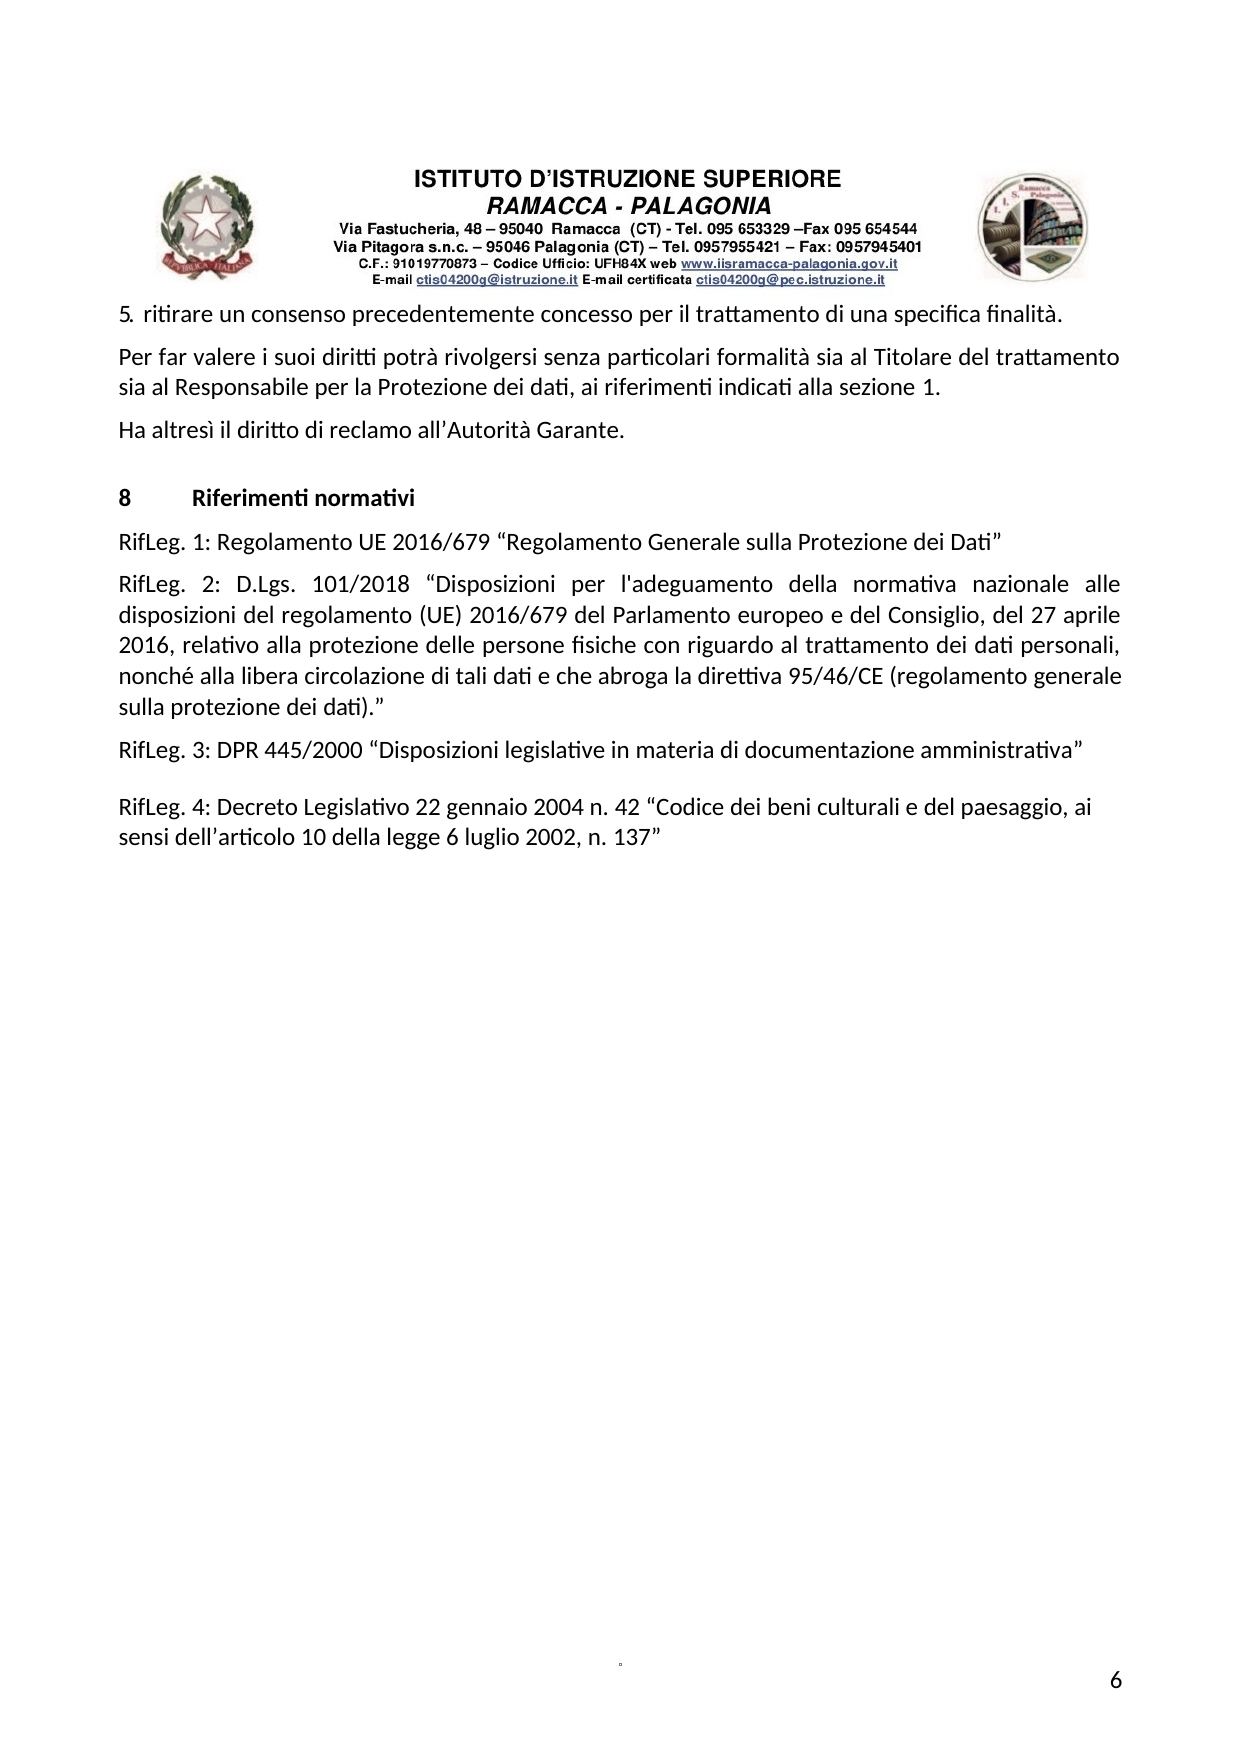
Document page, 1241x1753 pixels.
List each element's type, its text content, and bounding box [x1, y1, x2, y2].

text RifLeg. 1: Regolamento UE 2016/679 “Regolamento Generale sulla Protezione dei Dati” [118, 526, 1134, 556]
text Per far valere i suoi diritti potrà rivolgersi senza particolari formalità sia al Titolare del trattamento sia al Responsabile per la Protezione dei dati, ai riferimenti indicati alla sezione 1. [118, 341, 1121, 402]
subtitle Riferimenti normativi [118, 482, 1134, 513]
text Ha altresì il diritto di reclamo all’Autorità Garante. [118, 414, 1134, 445]
text RifLeg. 2: D.Lgs. 101/2018 “Disposizioni per l'adeguamento della normativa nazionale alle disposizioni del regolamento (UE) 2016/679 del Parlamento europeo e del Consiglio, del 27 aprile 2016, relativo alla protezione delle persone fisiche con riguardo al trattamento dei dati personali, nonché alla libera circolazione di tali dati e che abroga la direttiva 95/46/CE (regolamento generale sulla protezione dei dati).” [118, 568, 1122, 721]
text RifLeg. 3: DPR 445/2000 “Disposizioni legislative in materia di documentazione amministrativa” [118, 734, 1134, 764]
picture [151, 160, 1089, 298]
text RifLeg. 4: Decreto Legislativo 22 gennaio 2004 n. 42 “Codice dei beni culturali e del paesaggio, ai sensi dell’articolo 10 della legge 6 luglio 2002, n. 137” [118, 791, 1134, 852]
list ritirare un consenso precedentemente concesso per il trattamento di una specifica finalità. [118, 298, 1134, 328]
